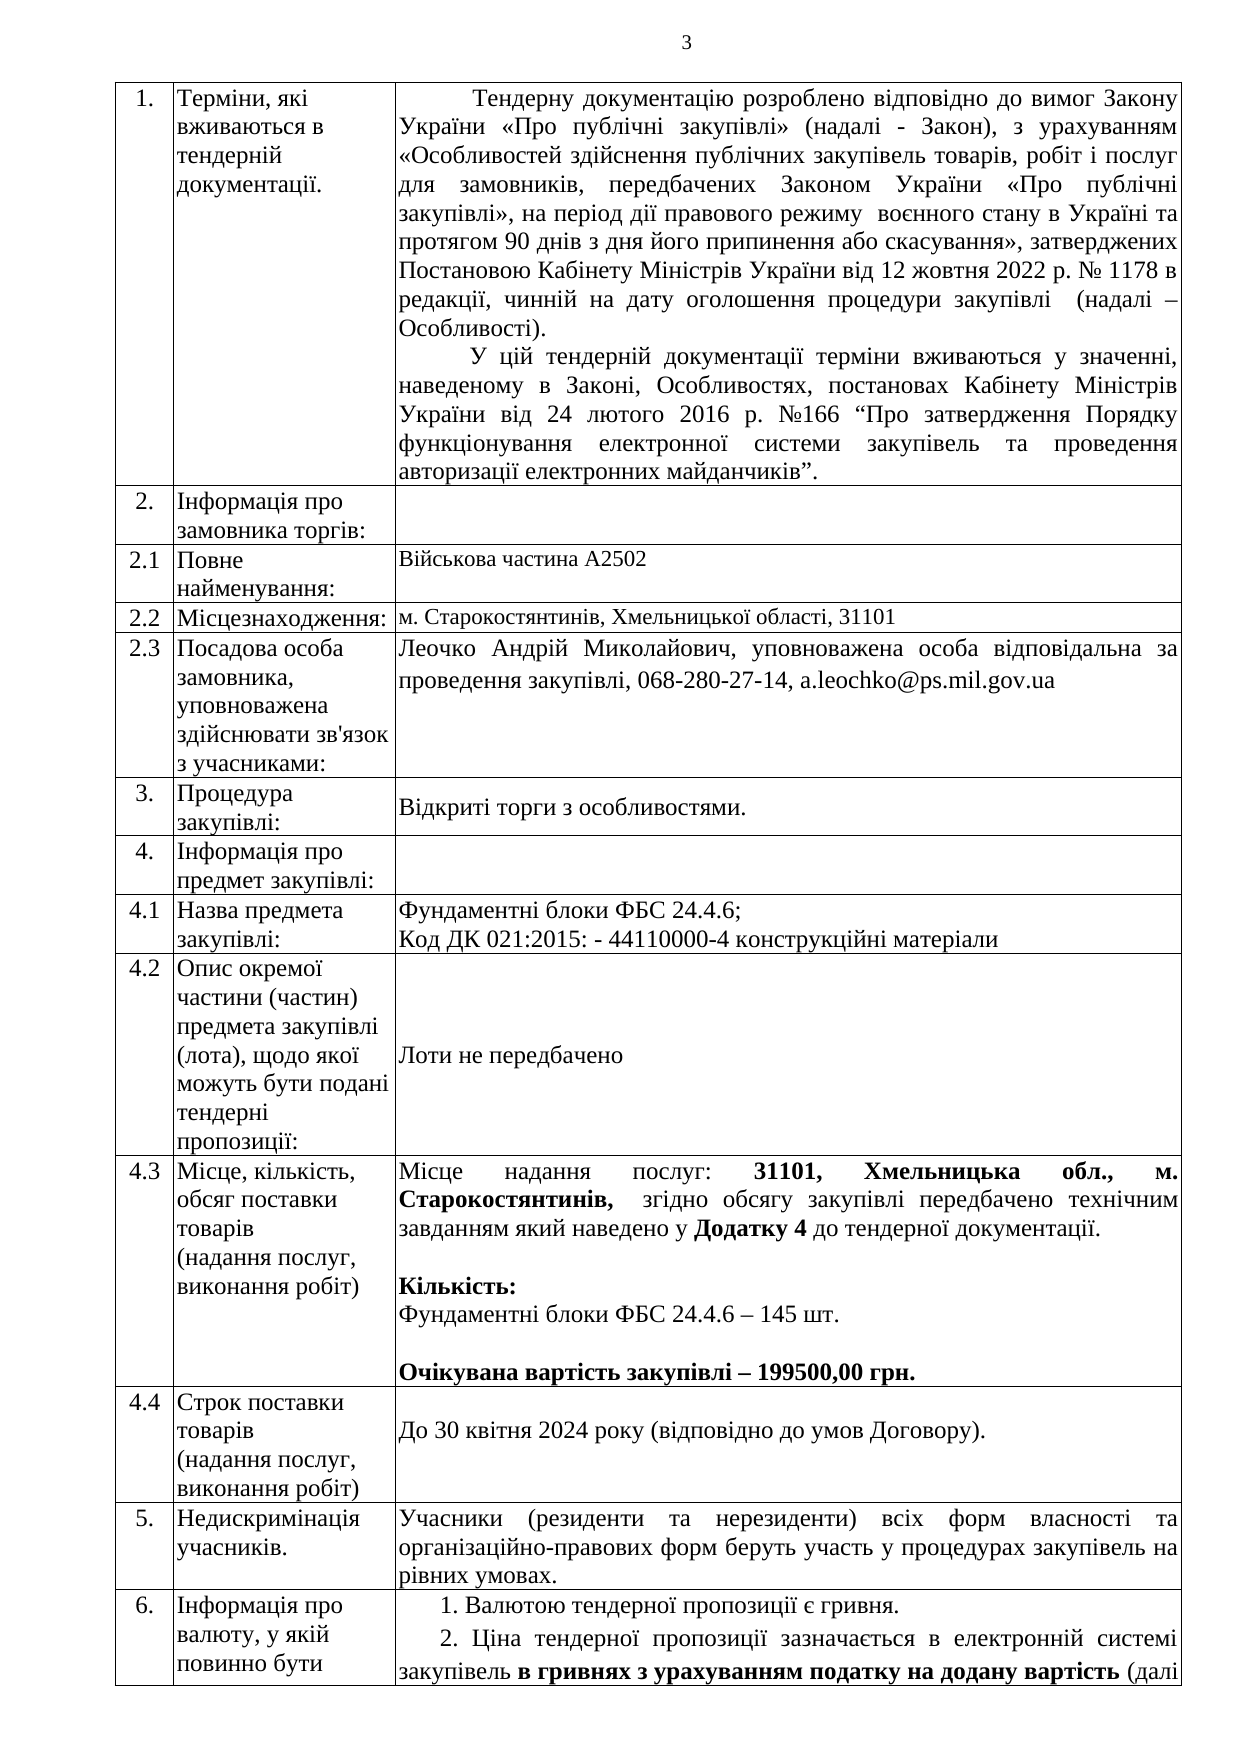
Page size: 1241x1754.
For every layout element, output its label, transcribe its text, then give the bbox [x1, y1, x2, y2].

table_cell 2.3 [116, 633, 173, 777]
table_cell м. Старокостянтинів, Хмельницької області, 31101 [396, 603, 1181, 632]
table_cell Строк поставки товарів (надання послуг, виконання робіт) [174, 1387, 395, 1502]
table_cell Інформація про предмет закупівлі: [174, 836, 395, 894]
table_cell Місцезнаходження: [174, 603, 395, 632]
table_cell 4.2 [116, 954, 173, 1155]
table_cell 4.1 [116, 895, 173, 952]
table_cell Військова частина А2502 [396, 545, 1181, 602]
table_cell [396, 486, 1181, 544]
table_cell 6. [116, 1590, 173, 1685]
table_cell 2.2 [116, 603, 173, 632]
table_cell Опис окремої частини (частин) предмета закупівлі (лота), щодо якої можуть бути подані тендерні пропозиції: [174, 954, 395, 1155]
table_cell Леочко Андрій Миколайович, уповноважена особа відповідальна за проведення закупівлі, 068-280-27-14, a.leochko@ps.mil.gov.ua [396, 633, 1181, 777]
table_cell Повне найменування: [174, 545, 395, 602]
table_cell Терміни, які вживаються в тендерній документації. [174, 83, 395, 485]
table_cell Тендерну документацію розроблено відповідно до вимог Закону України «Про публічні закупівлі» (надалі - Закон), з урахуванням «Особливостей здійснення публічних закупівель товарів, робіт і послуг для замовників, передбачених Законом України «Про публічні закупівлі», на період дії правового режиму воєнного стану в Україні та протягом 90 днів з дня його припинення або скасування», затверджених Постановою Кабінету Міністрів України від 12 жовтня 2022 р. № 1178 в редакції, чинній на дату оголошення процедури закупівлі (надалі – Особливості). У цій тендерній документації терміни вживаються у значенні, наведеному в Законі, Особливостях, постановах Кабінету Міністрів України від 24 лютого 2016 р. №166 “Про затвердження Порядку функціонування електронної системи закупівель та проведення авторизації електронних майданчиків”. [396, 83, 1181, 485]
table_cell [396, 836, 1181, 894]
table_cell Процедура закупівлі: [174, 778, 395, 835]
table_cell Місце, кількість, обсяг поставки товарів (надання послуг, виконання робіт) [174, 1156, 395, 1386]
table_cell Місце надання послуг: 31101, Хмельницька обл., м. Старокостянтинів, згідно обсягу закупівлі передбачено технічним завданням який наведено у Додатку 4 до тендерної документації. Кількість: Фундаментні блоки ФБС 24.4.6 – 145 шт. Очікувана вартість закупівлі – 199500,00 грн. [396, 1156, 1181, 1386]
table_cell Учасники (резиденти та нерезиденти) всіх форм власності та організаційно-правових форм беруть участь у процедурах закупівель на рівних умовах. [396, 1503, 1181, 1589]
table_cell 2. [116, 486, 173, 544]
table_cell Відкриті торги з особливостями. [396, 778, 1181, 835]
table_cell Назва предмета закупівлі: [174, 895, 395, 952]
table_cell 2.1 [116, 545, 173, 602]
table_cell Фундаментні блоки ФБС 24.4.6; Код ДК 021:2015: - 44110000-4 конструкційні матеріали [396, 895, 1181, 952]
table_cell Посадова особа замовника, уповноважена здійснювати зв'язок з учасниками: [174, 633, 395, 777]
table_cell 5. [116, 1503, 173, 1589]
table_cell До 30 квітня 2024 року (відповідно до умов Договору). [396, 1387, 1181, 1502]
table_cell 3. [116, 778, 173, 835]
table_cell Інформація про валюту, у якій повинно бути розраховано та зазначено ціну тендерної пропозиції. [174, 1590, 395, 1685]
table_cell 1. [116, 83, 173, 485]
table_cell Інформація про замовника торгів: [174, 486, 395, 544]
table_cell Недискримінація учасників. [174, 1503, 395, 1589]
table_cell 4.3 [116, 1156, 173, 1386]
table_cell 4. [116, 836, 173, 894]
table_cell Лоти не передбачено [396, 954, 1181, 1155]
table_cell 4.4 [116, 1387, 173, 1502]
